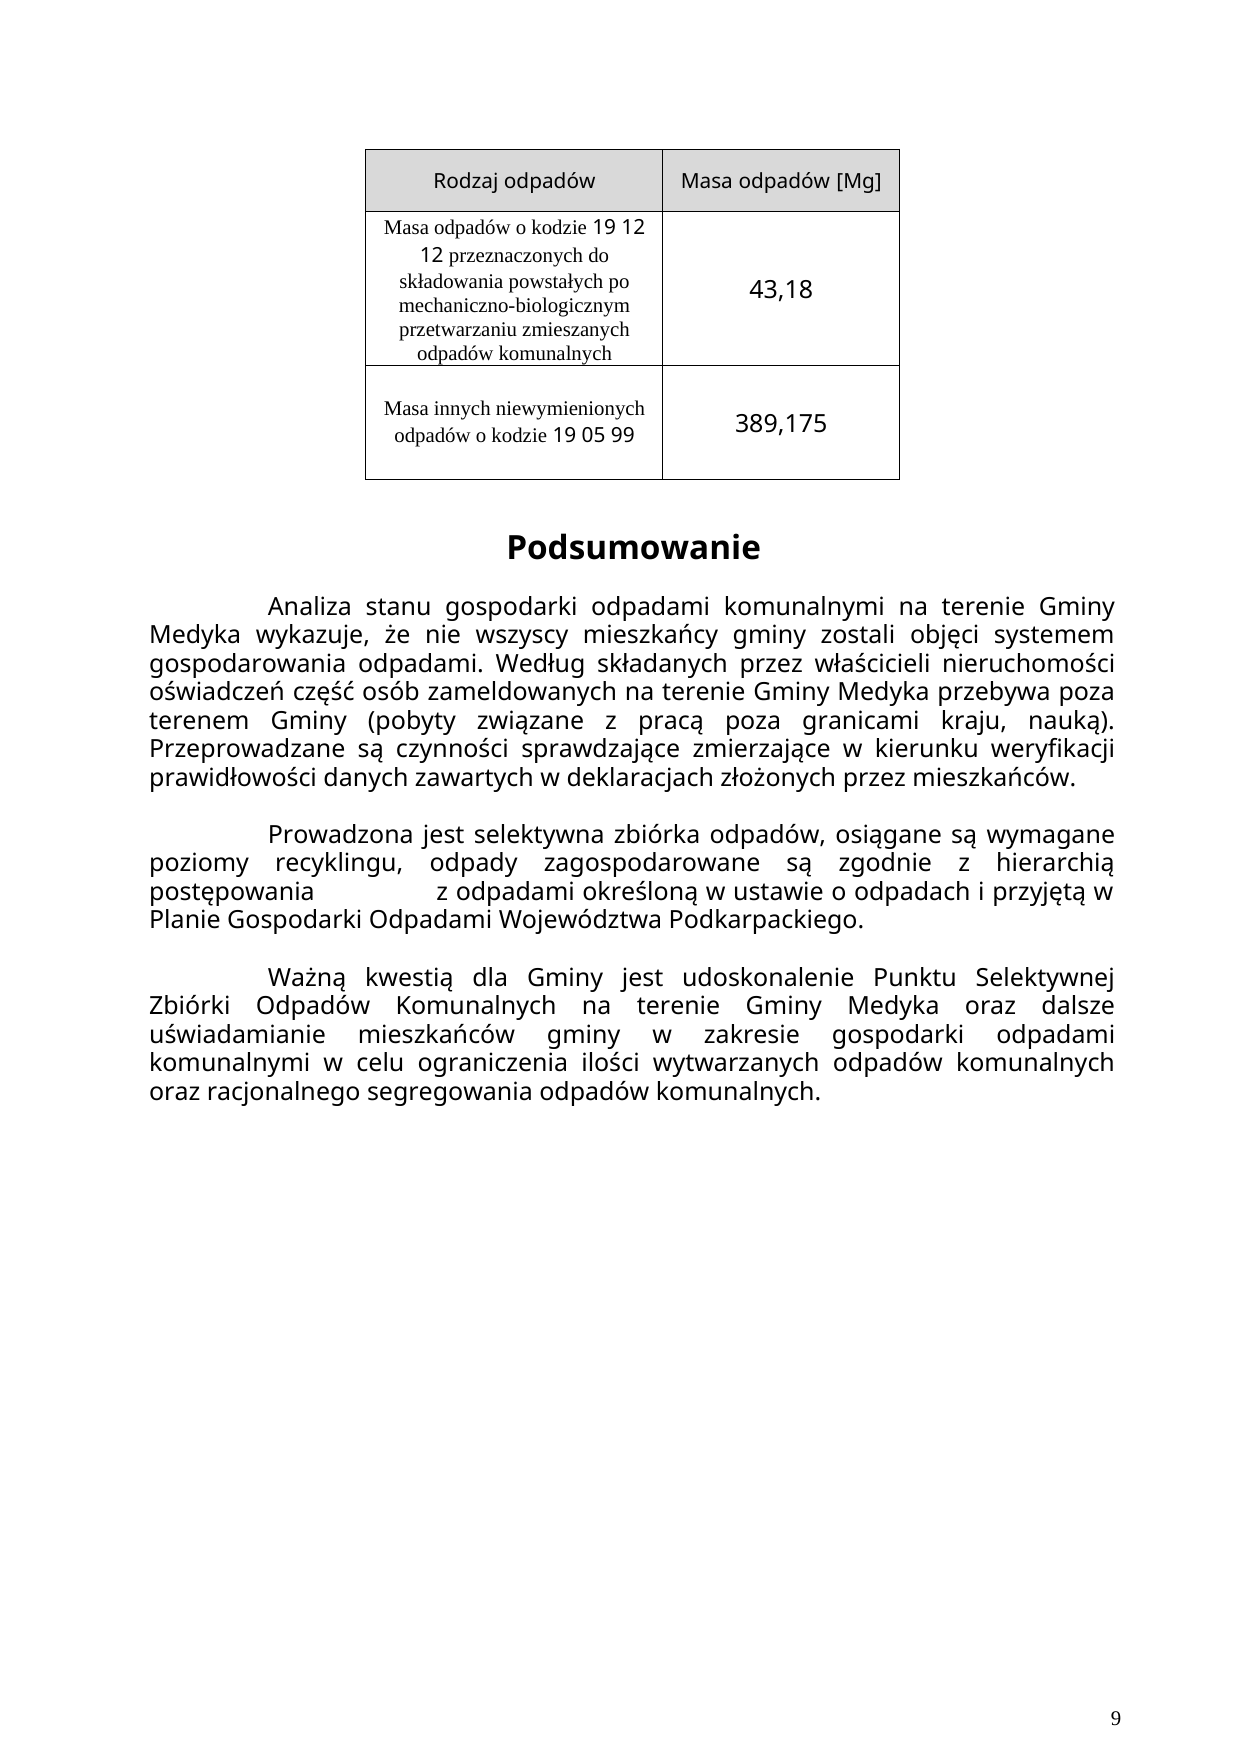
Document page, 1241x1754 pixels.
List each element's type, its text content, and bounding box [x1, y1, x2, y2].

text Ważną kwestią dla Gminy jest udoskonalenie Punktu Selektywnej Zbiórki Odpadów Komunalnych na terenie Gminy Medyka oraz dalsze uświadamianie mieszkańców gminy w zakresie gospodarki odpadami komunalnymi w celu ograniczenia ilości wytwarzanych odpadów komunalnych oraz racjonalnego segregowania odpadów komunalnych. [149, 963, 1116, 1106]
table_cell Masa odpadów o kodzie 19 12 12 przeznaczonych do składowania powstałych po mechaniczno-biologicznym przetwarzaniu zmieszanych odpadów komunalnych [366, 212, 662, 365]
table_cell 43,18 [663, 212, 899, 365]
table_header Masa odpadów [Mg] [663, 150, 899, 211]
table_cell Masa innych niewymienionych odpadów o kodzie 19 05 99 [366, 366, 662, 479]
table_cell 389,175 [663, 366, 899, 479]
text Prowadzona jest selektywna zbiórka odpadów, osiągane są wymagane poziomy recyklingu, odpady zagospodarowane są zgodnie z hierarchią postępowania z odpadami określoną w ustawie o odpadach i przyjętą w Planie Gospodarki Odpadami Województwa Podkarpackiego. [149, 821, 1116, 935]
text Podsumowanie [149, 536, 1118, 565]
table_header Rodzaj odpadów [366, 150, 662, 211]
text Analiza stanu gospodarki odpadami komunalnymi na terenie Gminy Medyka wykazuje, że nie wszyscy mieszkańcy gminy zostali objęci systemem gospodarowania odpadami. Według składanych przez właścicieli nieruchomości oświadczeń część osób zameldowanych na terenie Gminy Medyka przebywa poza terenem Gminy (pobyty związane z pracą poza granicami kraju, nauką). Przeprowadzane są czynności sprawdzające zmierzające w kierunku weryfikacji prawidłowości danych zawartych w deklaracjach złożonych przez mieszkańców. [149, 592, 1116, 792]
